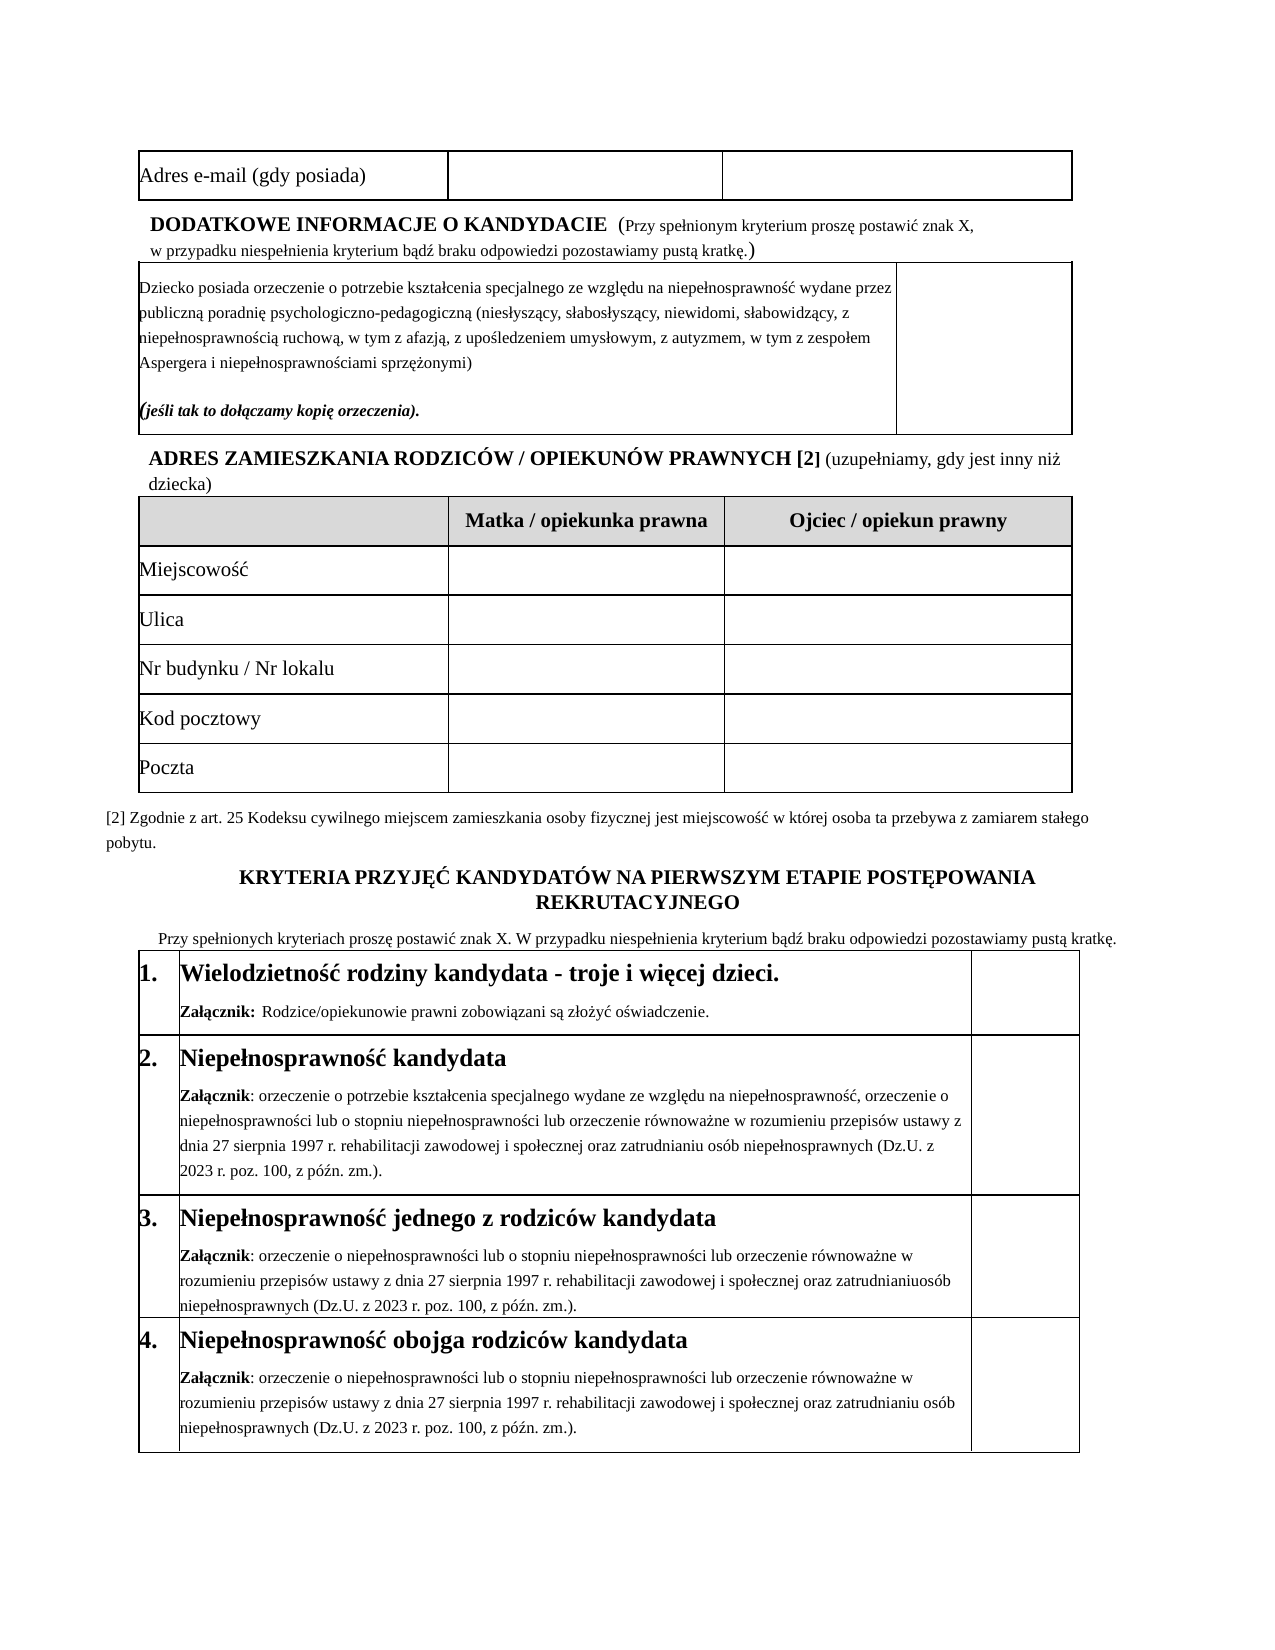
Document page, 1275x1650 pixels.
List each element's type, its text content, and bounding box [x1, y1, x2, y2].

table_cell [725, 645, 1071, 693]
table_cell [449, 645, 724, 693]
text Przy spełnionych kryteriach proszę postawić znak X. W przypadku niespełnienia kryterium bądź braku odpowiedzi pozostawiamy pustą kratkę. [150, 924, 1125, 949]
table_cell 4. [140, 1318, 179, 1451]
table_cell [972, 1318, 1079, 1451]
table_cell [725, 547, 1071, 594]
table_header [972, 951, 1079, 1034]
table_cell [449, 596, 724, 644]
text [2] Zgodnie z art. 25 Kodeksu cywilnego miejscem zamieszkania osoby fizycznej jest miejscowość w której osoba ta przebywa z zamiarem stałego pobytu. [106, 804, 1125, 854]
table_cell Miejscowość [140, 547, 448, 594]
table_cell 2. [140, 1036, 179, 1194]
table_cell [449, 152, 722, 199]
table_cell Niepełnosprawność kandydata Załącznik: orzeczenie o potrzebie kształcenia specjalnego wydane ze względu na niepełnosprawność, orzeczenie o niepełnosprawności lub o stopniu niepełnosprawności lub orzeczenie równoważne w rozumieniu przepisów ustawy z dnia 27 sierpnia 1997 r. rehabilitacji zawodowej i społecznej oraz zatrudnianiu osób niepełnosprawnych (Dz.U. z 2023 r. poz. 100, z późn. zm.). [180, 1036, 971, 1194]
table_header Dziecko posiada orzeczenie o potrzebie kształcenia specjalnego ze względu na niepełnosprawność wydane przez publiczną poradnię psychologiczno-pedagogiczną (niesłyszący, słabosłyszący, niewidomi, słabowidzący, z niepełnosprawnością ruchową, w tym z afazją, z upośledzeniem umysłowym, z autyzmem, w tym z zespołem Aspergera i niepełnosprawnościami sprzężonymi) (jeśli tak to dołączamy kopię orzeczenia). [140, 263, 896, 433]
table_cell [725, 596, 1071, 644]
table_header 1. [140, 951, 179, 1034]
table_cell Niepełnosprawność obojga rodziców kandydata Załącznik: orzeczenie o niepełnosprawności lub o stopniu niepełnosprawności lub orzeczenie równoważne w rozumieniu przepisów ustawy z dnia 27 sierpnia 1997 r. rehabilitacji zawodowej i społecznej oraz zatrudnianiu osób niepełnosprawnych (Dz.U. z 2023 r. poz. 100, z późn. zm.). [180, 1318, 971, 1451]
table_cell [725, 695, 1071, 742]
table_header [140, 497, 448, 545]
table_cell [723, 152, 1071, 199]
table_cell [449, 695, 724, 742]
table_cell Kod pocztowy [140, 695, 448, 742]
text DODATKOWE INFORMACJE O KANDYDACIE (Przy spełnionym kryterium proszę postawić znak X, w przypadku niespełnienia kryterium bądź braku odpowiedzi pozostawiamy pustą kratkę.) [150, 211, 1125, 261]
text ADRES ZAMIESZKANIA RODZICÓW / OPIEKUNÓW PRAWNYCH [2] (uzupełniamy, gdy jest inny niż dziecka) [148, 446, 1125, 496]
table_cell [449, 547, 724, 594]
table_header Matka / opiekunka prawna [449, 497, 724, 545]
table_cell [972, 1036, 1079, 1194]
table_cell [449, 744, 724, 792]
table_cell [972, 1196, 1079, 1317]
table_cell 3. [140, 1196, 179, 1317]
table_cell [725, 744, 1071, 792]
table_cell Poczta [140, 744, 448, 792]
table_cell Niepełnosprawność jednego z rodziców kandydata Załącznik: orzeczenie o niepełnosprawności lub o stopniu niepełnosprawności lub orzeczenie równoważne w rozumieniu przepisów ustawy z dnia 27 sierpnia 1997 r. rehabilitacji zawodowej i społecznej oraz zatrudnianiuosób niepełnosprawnych (Dz.U. z 2023 r. poz. 100, z późn. zm.). [180, 1196, 971, 1317]
table_header [897, 263, 1071, 433]
table_header Wielodzietność rodziny kandydata - troje i więcej dzieci. Załącznik: Rodzice/opiekunowie prawni zobowiązani są złożyć oświadczenie. [180, 951, 971, 1034]
text KRYTERIA PRZYJĘĆ KANDYDATÓW NA PIERWSZYM ETAPIE POSTĘPOWANIA REKRUTACYJNEGO [150, 864, 1125, 914]
table_cell Ulica [140, 596, 448, 644]
table_header Ojciec / opiekun prawny [725, 497, 1071, 545]
table_cell Adres e-mail (gdy posiada) [140, 152, 447, 199]
table_cell Nr budynku / Nr lokalu [140, 645, 448, 693]
